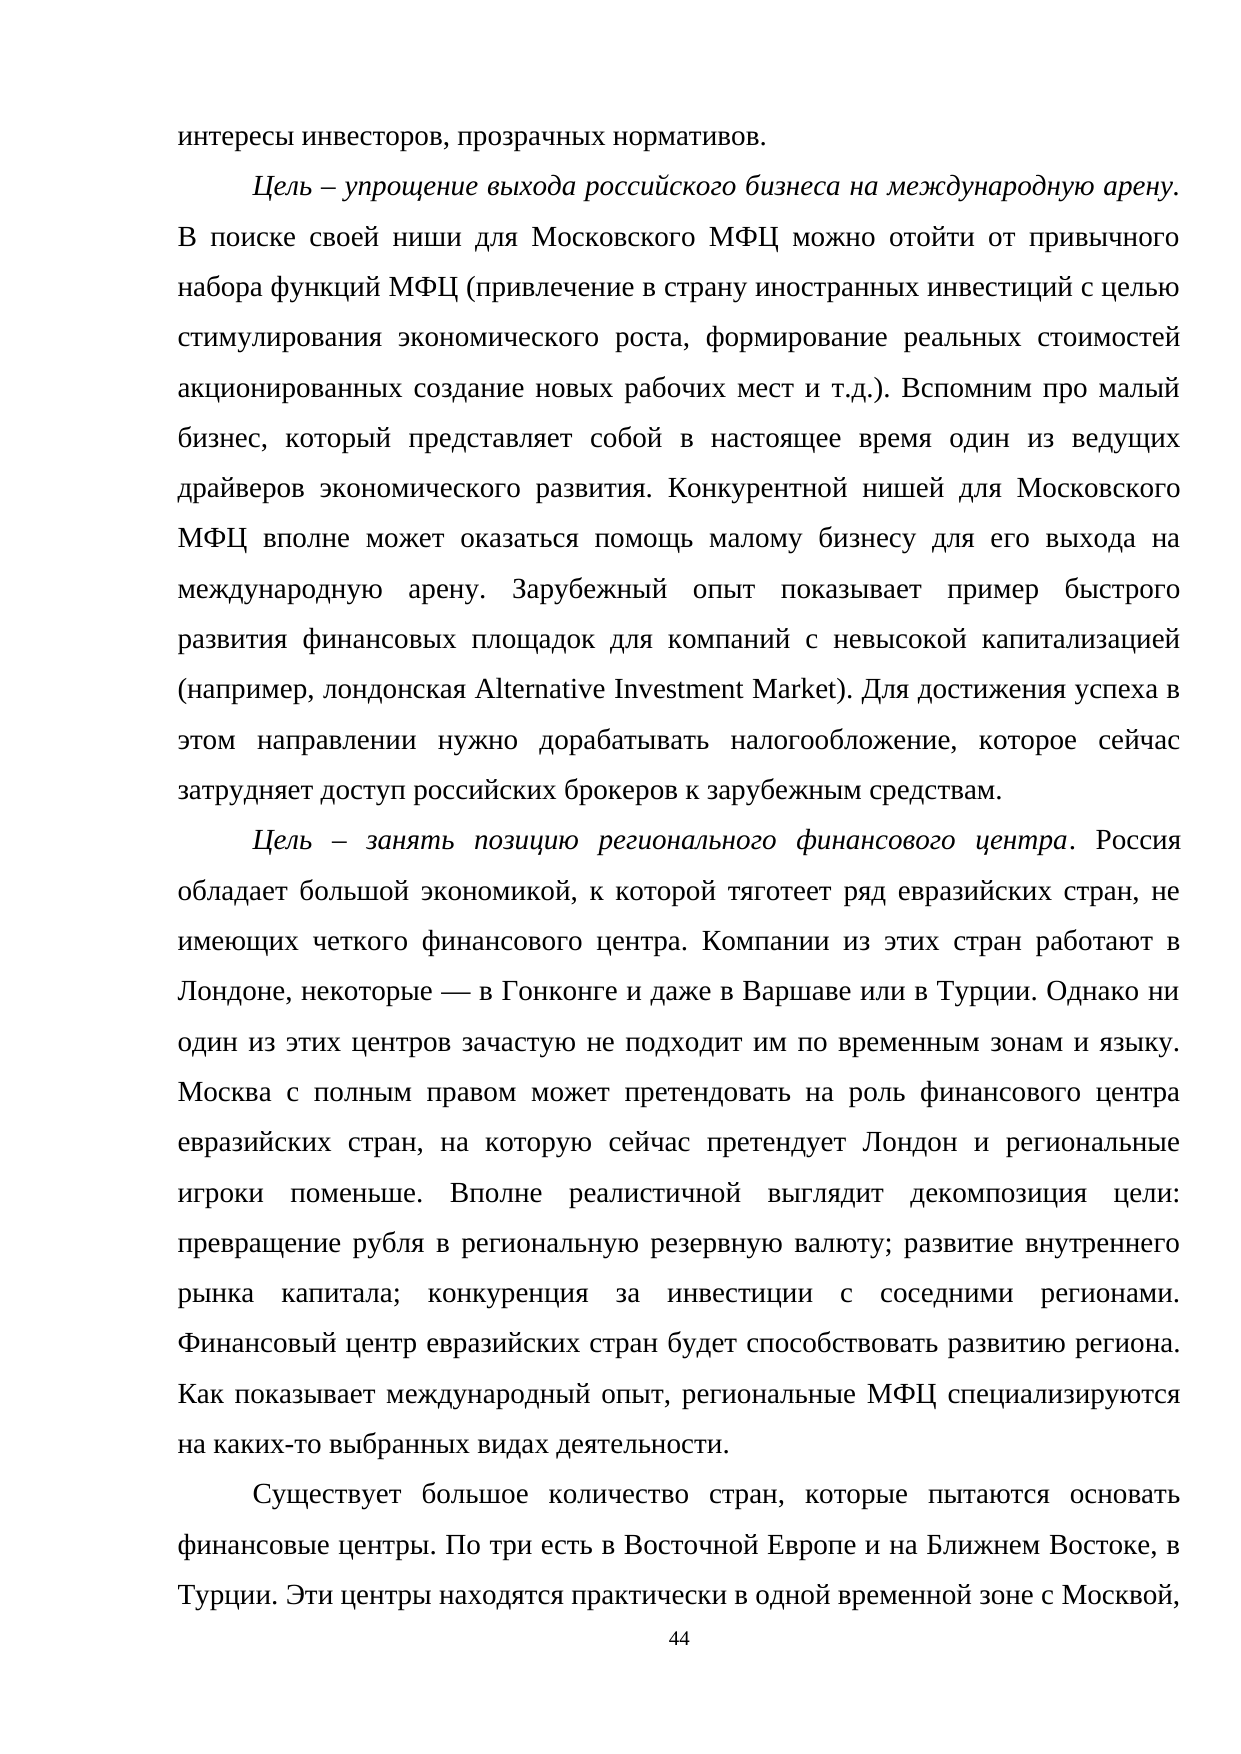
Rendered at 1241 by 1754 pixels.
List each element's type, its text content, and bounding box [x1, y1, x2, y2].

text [177, 118, 1181, 152]
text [177, 1477, 1181, 1611]
text Цель – занять позицию регионального финансового центра. Россия обладает большой экономикой, к которой тяготеет ряд евразийских стран, не имеющих четкого финансового центра. Компании из этих стран работают в Лондоне, некоторые — в Гонконге и даже в Варшаве или в Турции. Однако ни один из этих центров зачастую не подходит им по временным зонам и языку. Москва с полным правом может претендовать на роль финансового центра евразийских стран, на которую сейчас претендует Лондон и региональные игроки поменьше. Вполне реалистичной выглядит декомпозиция цели: превращение рубля в региональную резервную валюту; развитие внутреннего рынка капитала; конкуренция за инвестиции с соседними регионами. Финансовый центр евразийских стран будет способствовать развитию региона. Как показывает международный опыт, региональные МФЦ специализируются на каких-то выбранных видах деятельности. [177, 822, 1181, 1460]
text Цель – упрощение выхода российского бизнеса на международную арену. В поиске своей ниши для Московского МФЦ можно отойти от привычного набора функций МФЦ (привлечение в страну иностранных инвестиций с целью стимулирования экономического роста, формирование реальных стоимостей акционированных создание новых рабочих мест и т.д.). Вспомним про малый бизнес, который представляет собой в настоящее время один из ведущих драйверов экономического развития. Конкурентной нишей для Московского МФЦ вполне может оказаться помощь малому бизнесу для его выхода на международную арену. Зарубежный опыт показывает пример быстрого развития финансовых площадок для компаний с невысокой капитализацией (например, лондонская Alternative Investment Market). Для достижения успеха в этом направлении нужно дорабатывать налогообложение, которое сейчас затрудняет доступ российских брокеров к зарубежным средствам. [177, 168, 1181, 806]
